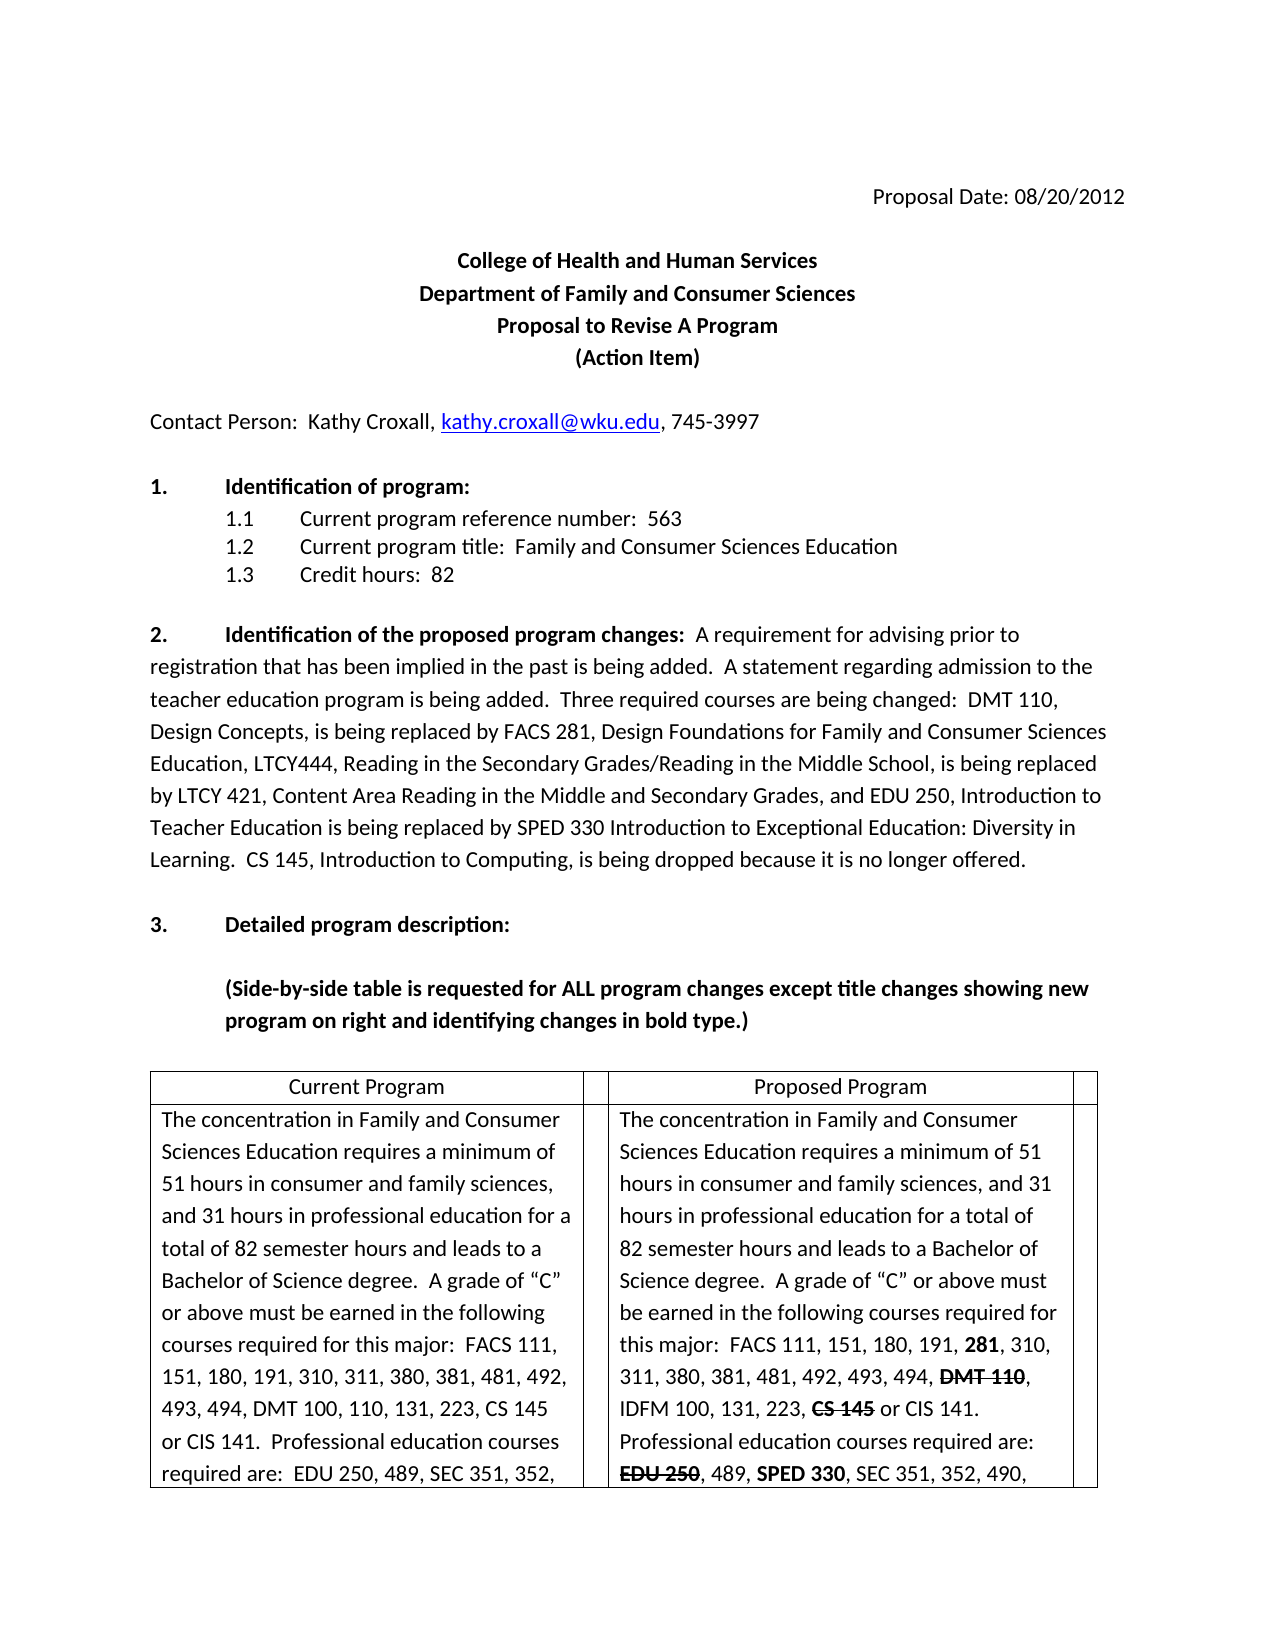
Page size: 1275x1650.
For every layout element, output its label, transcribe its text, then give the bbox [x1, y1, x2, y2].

text 1. Identification of program: [150, 472, 1125, 500]
text Proposal to Revise A Program [150, 311, 1125, 339]
text College of Health and Human Services [150, 247, 1125, 274]
table_header [1074, 1072, 1097, 1104]
table_cell [1074, 1105, 1097, 1487]
text 2. Identification of the proposed program changes: A requirement for advising prior to registration that has been implied in the past is being added. A statement regarding admission to the teacher education program is being added. Three required courses are being changed: DMT 110, Design Concepts, is being replaced by FACS 281, Design Foundations for Family and Consumer Sciences Education, LTCY444, Reading in the Secondary Grades/Reading in the Middle School, is being replaced by LTCY 421, Content Area Reading in the Middle and Secondary Grades, and EDU 250, Introduction to Teacher Education is being replaced by SPED 330 Introduction to Exceptional Education: Diversity in Learning. CS 145, Introduction to Computing, is being dropped because it is no longer offered. [150, 620, 1125, 874]
list Current program reference number: 563 [225, 504, 1125, 532]
table_header Current Program [151, 1072, 583, 1104]
text Contact Person: Kathy Croxall, kathy.croxall@wku.edu, 745-3997 [150, 407, 1125, 436]
table_header [584, 1072, 608, 1104]
text 3. Detailed program description: [150, 910, 1125, 938]
list Current program title: Family and Consumer Sciences Education [225, 532, 1125, 560]
table_header Proposed Program [609, 1072, 1073, 1104]
text (Side-by-side table is requested for ALL program changes except title changes showing new program on right and identifying changes in bold type.) [225, 974, 1125, 1034]
list Credit hours: 82 [225, 560, 1125, 588]
table_cell [584, 1105, 608, 1487]
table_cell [151, 1105, 583, 1487]
text Proposal Date: 08/20/2012 [150, 182, 1125, 210]
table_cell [609, 1105, 1073, 1487]
text Department of Family and Consumer Sciences [150, 279, 1125, 307]
text (Action Item) [150, 343, 1125, 371]
